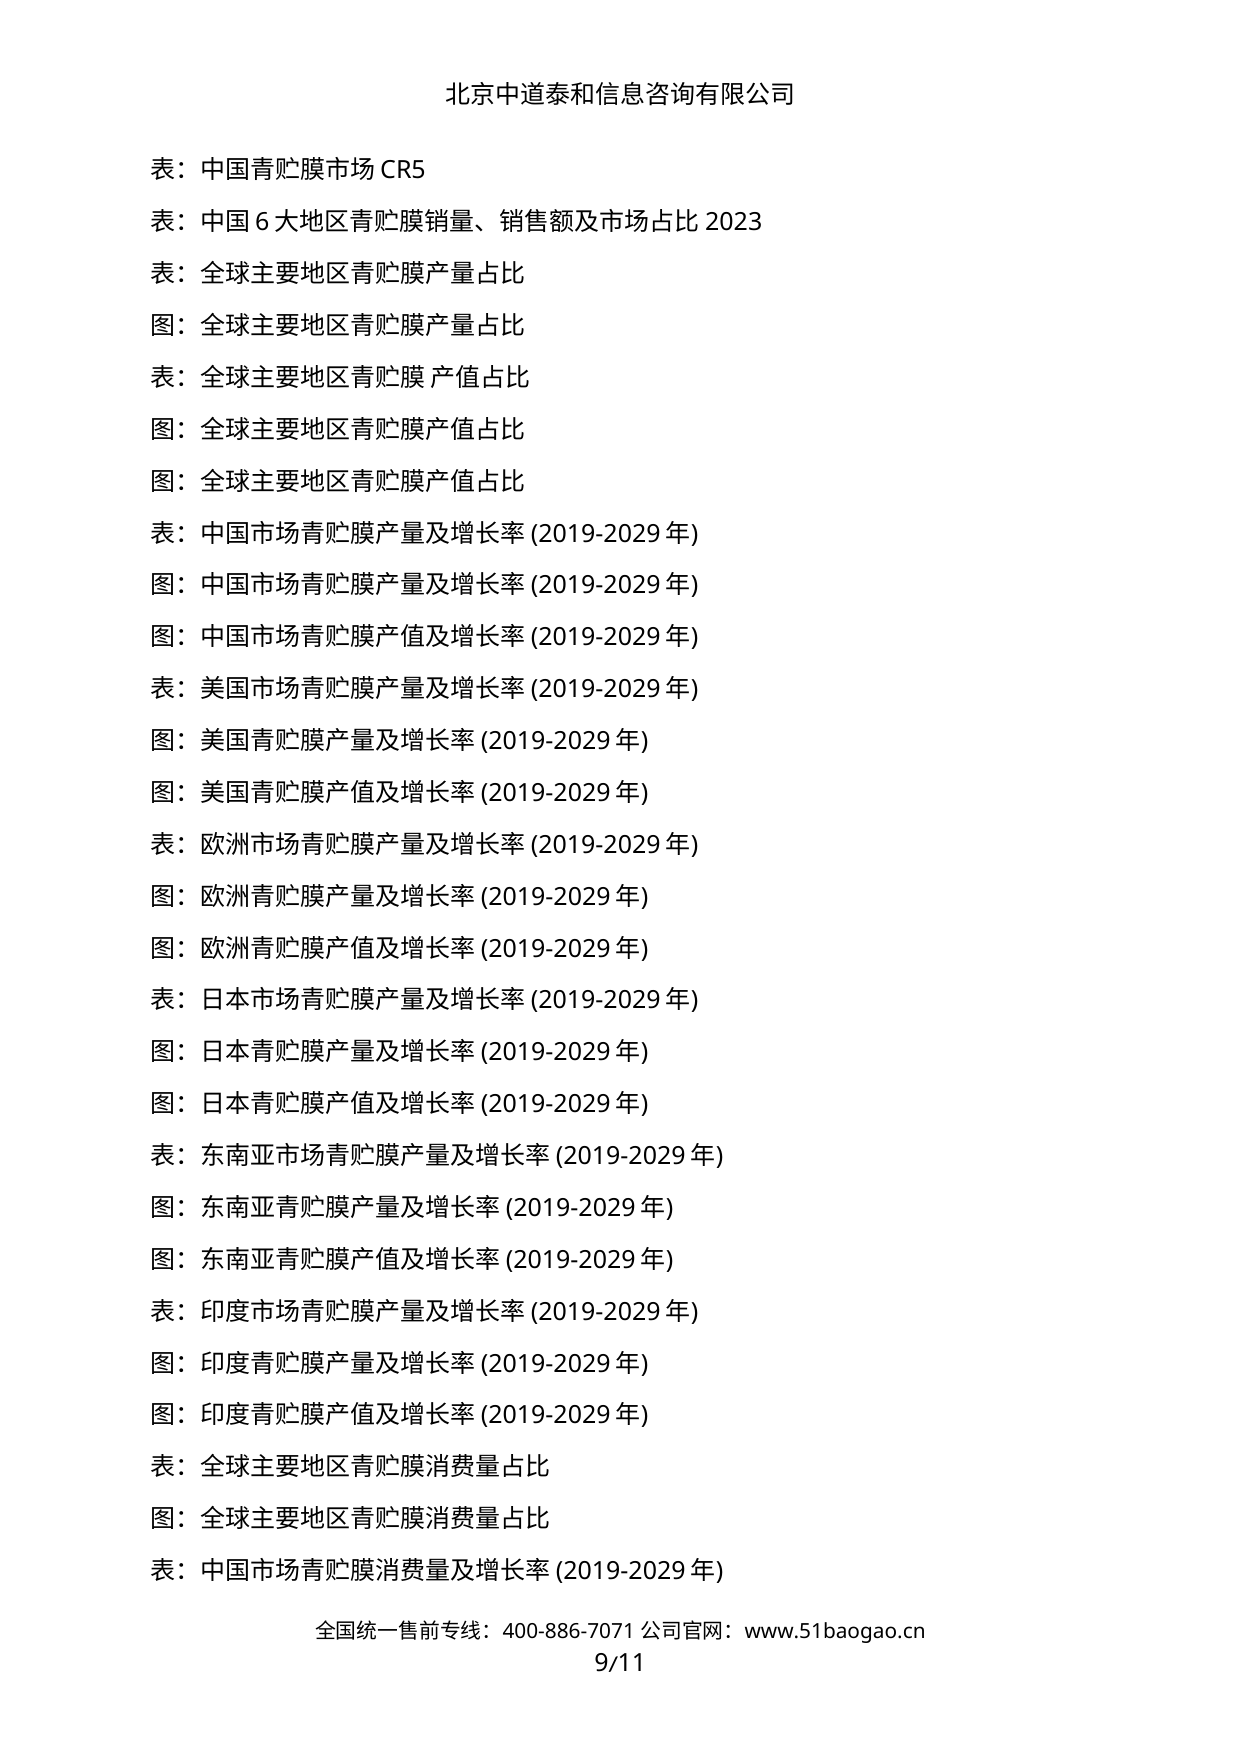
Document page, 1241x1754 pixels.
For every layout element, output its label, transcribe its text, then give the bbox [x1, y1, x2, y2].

text 表：印度市场青贮膜产量及增长率 (2019-2029年) [150, 1291, 1090, 1327]
text 表：美国市场青贮膜产量及增长率 (2019-2029年) [150, 669, 1090, 705]
text 图：印度青贮膜产量及增长率 (2019-2029年) [150, 1343, 1090, 1379]
text 图：中国市场青贮膜产量及增长率 (2019-2029年) [150, 565, 1090, 601]
text 图：欧洲青贮膜产值及增长率 (2019-2029年) [150, 928, 1090, 964]
text 表：日本市场青贮膜产量及增长率 (2019-2029年) [150, 980, 1090, 1016]
text 图：日本青贮膜产量及增长率 (2019-2029年) [150, 1032, 1090, 1068]
text 图：中国市场青贮膜产值及增长率 (2019-2029年) [150, 617, 1090, 653]
text 表：中国青贮膜市场CR5 [150, 150, 1090, 186]
text 图：美国青贮膜产值及增长率 (2019-2029年) [150, 772, 1090, 809]
text 表：欧洲市场青贮膜产量及增长率 (2019-2029年) [150, 824, 1090, 861]
text 表：全球主要地区青贮膜消费量占比 [150, 1447, 1090, 1483]
text 表：全球主要地区青贮膜产量占比 [150, 254, 1090, 290]
text 表：中国6大地区青贮膜销量、销售额及市场占比 2023 [150, 202, 1090, 238]
text 图：全球主要地区青贮膜产值占比 [150, 461, 1090, 497]
text 图：日本青贮膜产值及增长率 (2019-2029年) [150, 1084, 1090, 1120]
text 图：东南亚青贮膜产值及增长率 (2019-2029年) [150, 1239, 1090, 1276]
text 图：全球主要地区青贮膜产量占比 [150, 306, 1090, 342]
text 表：中国市场青贮膜产量及增长率 (2019-2029年) [150, 513, 1090, 549]
text 图：全球主要地区青贮膜产值占比 [150, 409, 1090, 446]
text 表：全球主要地区青贮膜 产值占比 [150, 357, 1090, 394]
text 表：东南亚市场青贮膜产量及增长率 (2019-2029年) [150, 1136, 1090, 1172]
text 图：印度青贮膜产值及增长率 (2019-2029年) [150, 1395, 1090, 1431]
text 表：中国市场青贮膜消费量及增长率 (2019-2029年) [150, 1551, 1090, 1587]
text 图：东南亚青贮膜产量及增长率 (2019-2029年) [150, 1187, 1090, 1224]
text 图：美国青贮膜产量及增长率 (2019-2029年) [150, 721, 1090, 757]
text 图：全球主要地区青贮膜消费量占比 [150, 1499, 1090, 1535]
text 图：欧洲青贮膜产量及增长率 (2019-2029年) [150, 876, 1090, 912]
